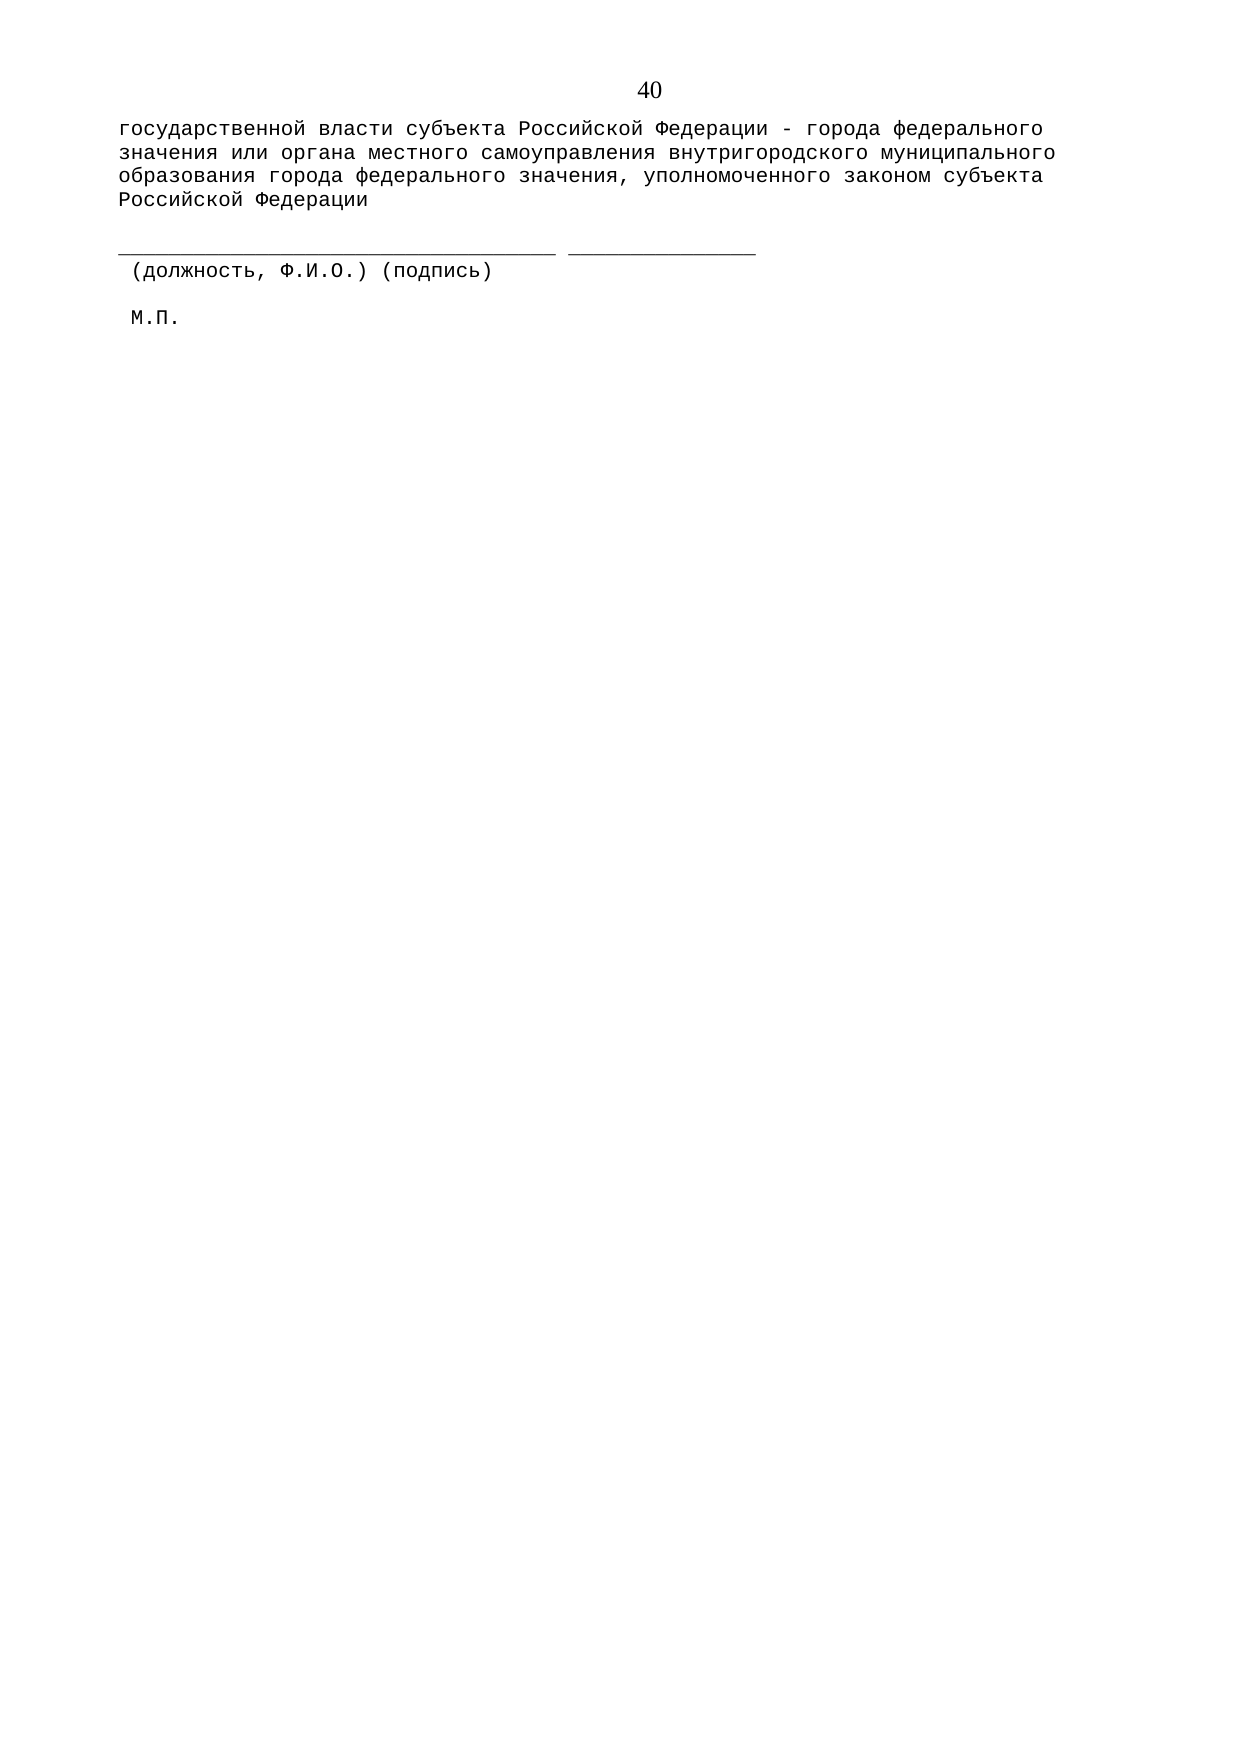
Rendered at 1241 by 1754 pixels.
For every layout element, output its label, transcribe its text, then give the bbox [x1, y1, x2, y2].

text государственной власти субъекта Российской Федерации - города федерального [118, 118, 1181, 142]
text значения или органа местного самоуправления внутригородского муниципального [118, 142, 1181, 165]
text ___________________________________ _______________ [118, 236, 1181, 260]
text (должность, Ф.И.О.) (подпись) [118, 260, 1181, 284]
text образования города федерального значения, уполномоченного законом субъекта [118, 165, 1181, 189]
text Российской Федерации [118, 189, 1181, 213]
text М.П. [118, 307, 1181, 331]
